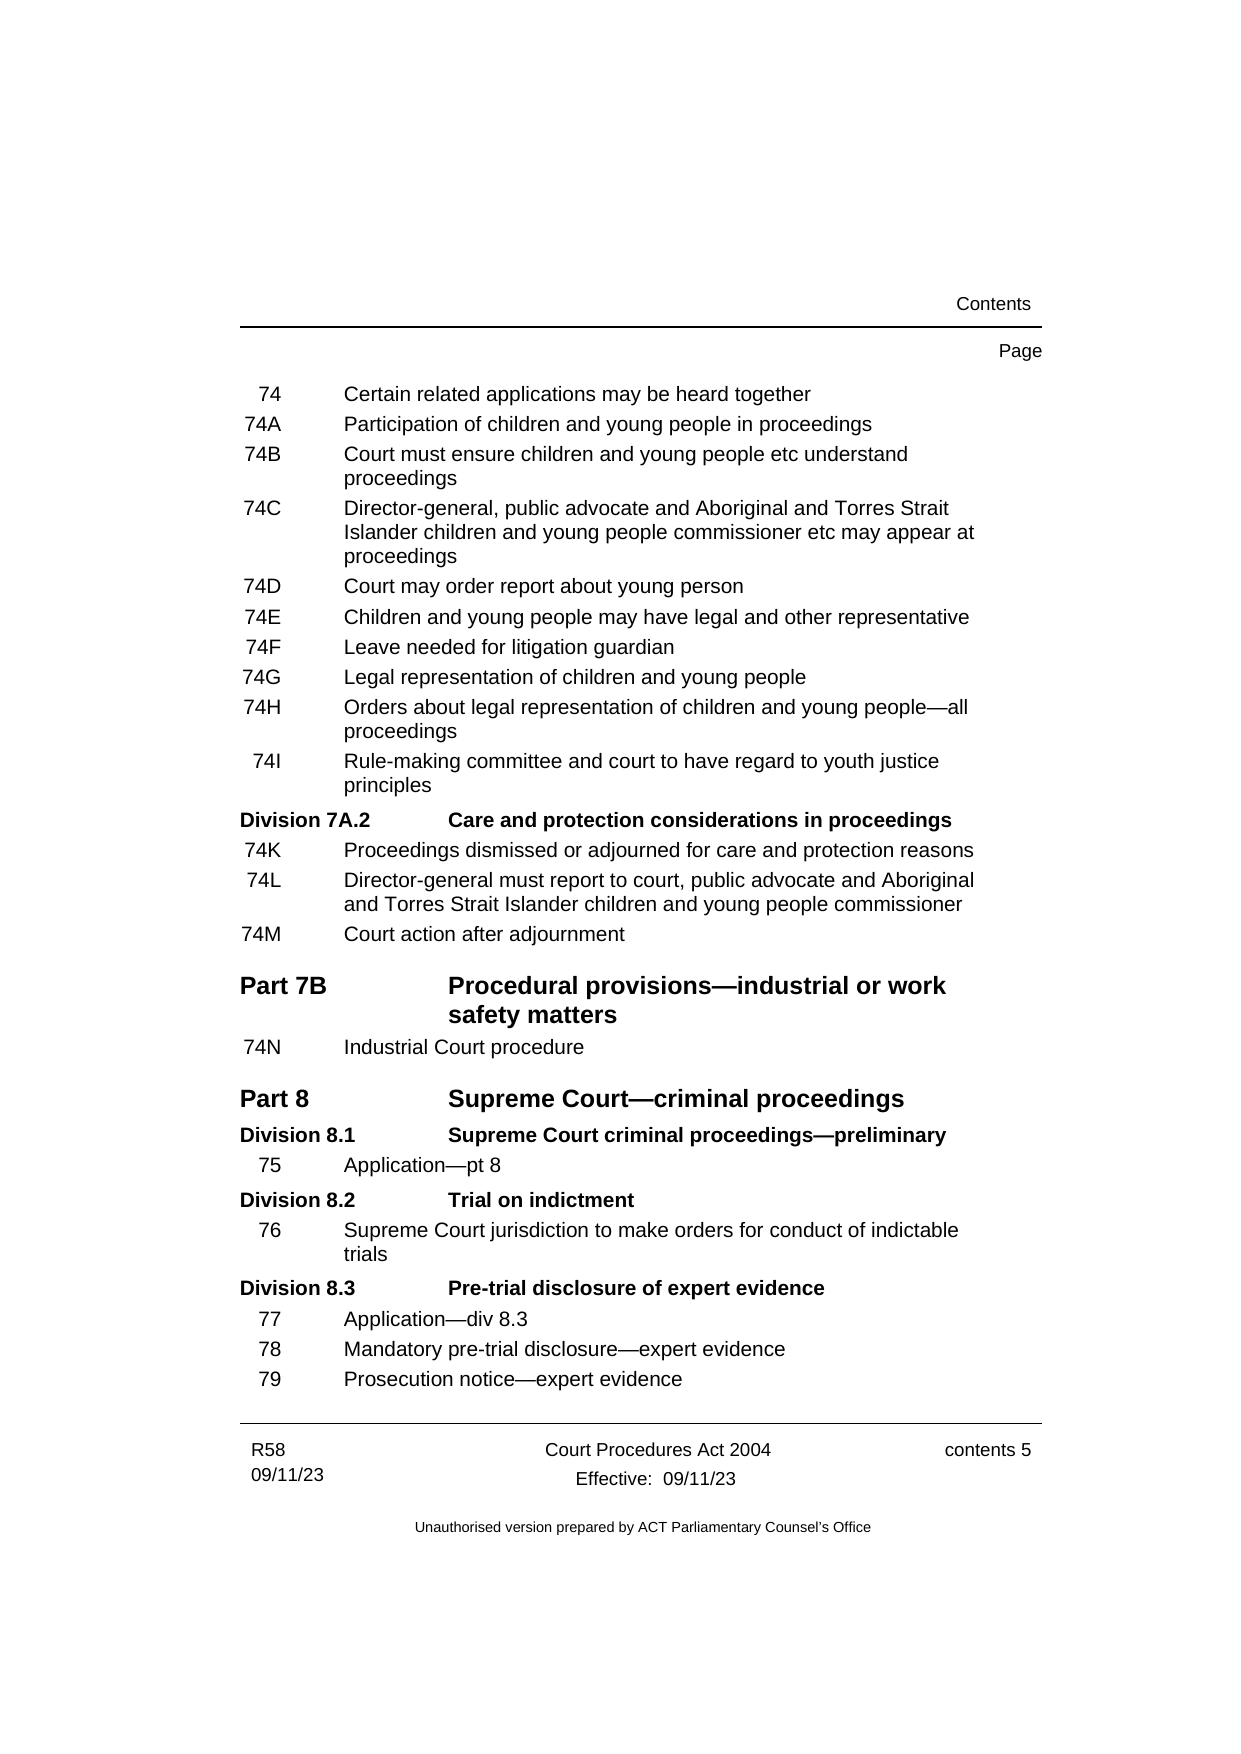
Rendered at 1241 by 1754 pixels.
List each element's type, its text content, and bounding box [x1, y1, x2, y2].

text Part 8 Supreme Court—criminal proceedings 67 [239, 1084, 996, 1113]
text 74G Legal representation of children and young people 60 [239, 665, 996, 689]
text 74D Court may order report about young person 58 [239, 574, 996, 598]
text 75 Application—pt 8 67 [239, 1153, 996, 1177]
text 74I Rule-making committee and court to have regard to youth justice principles 61 [239, 749, 996, 797]
text Division 8.1 Supreme Court criminal proceedings—preliminary 67 [239, 1123, 996, 1147]
text 74B Court must ensure children and young people etc understand proceedings 57 [239, 442, 996, 490]
text Part 7B Procedural provisions—industrial or work safety matters 66 [239, 971, 996, 1029]
text 74H Orders about legal representation of children and young people—all proceedings 60 [239, 695, 996, 743]
text Division 8.2 Trial on indictment 67 [239, 1188, 996, 1212]
text 74 Certain related applications may be heard together 57 [239, 382, 996, 406]
text 74K Proceedings dismissed or adjourned for care and protection reasons 62 [239, 838, 996, 862]
text 77 Application—div 8.3 68 [239, 1306, 996, 1330]
text 74F Leave needed for litigation guardian 60 [239, 635, 996, 659]
text 74C Director-general, public advocate and Aboriginal and Torres Strait Islander children and young people commissioner etc may appear at proceedings 58 [239, 496, 996, 568]
text 74M Court action after adjournment 64 [239, 922, 996, 946]
text 76 Supreme Court jurisdiction to make orders for conduct of indictable trials 67 [239, 1218, 996, 1266]
text 74L Director-general must report to court, public advocate and Aboriginal and Torres Strait Islander children and young people commissioner 63 [239, 868, 996, 916]
text Division 7A.2 Care and protection considerations in proceedings 62 [239, 808, 996, 832]
text 78 Mandatory pre-trial disclosure—expert evidence 69 [239, 1337, 996, 1361]
text 74A Participation of children and young people in proceedings 57 [239, 412, 996, 436]
text 74N Industrial Court procedure 66 [239, 1035, 996, 1059]
text 79 Prosecution notice—expert evidence 70 [239, 1367, 996, 1391]
text Division 8.3 Pre-trial disclosure of expert evidence 68 [239, 1276, 996, 1300]
text 74E Children and young people may have legal and other representative 59 [239, 604, 996, 628]
